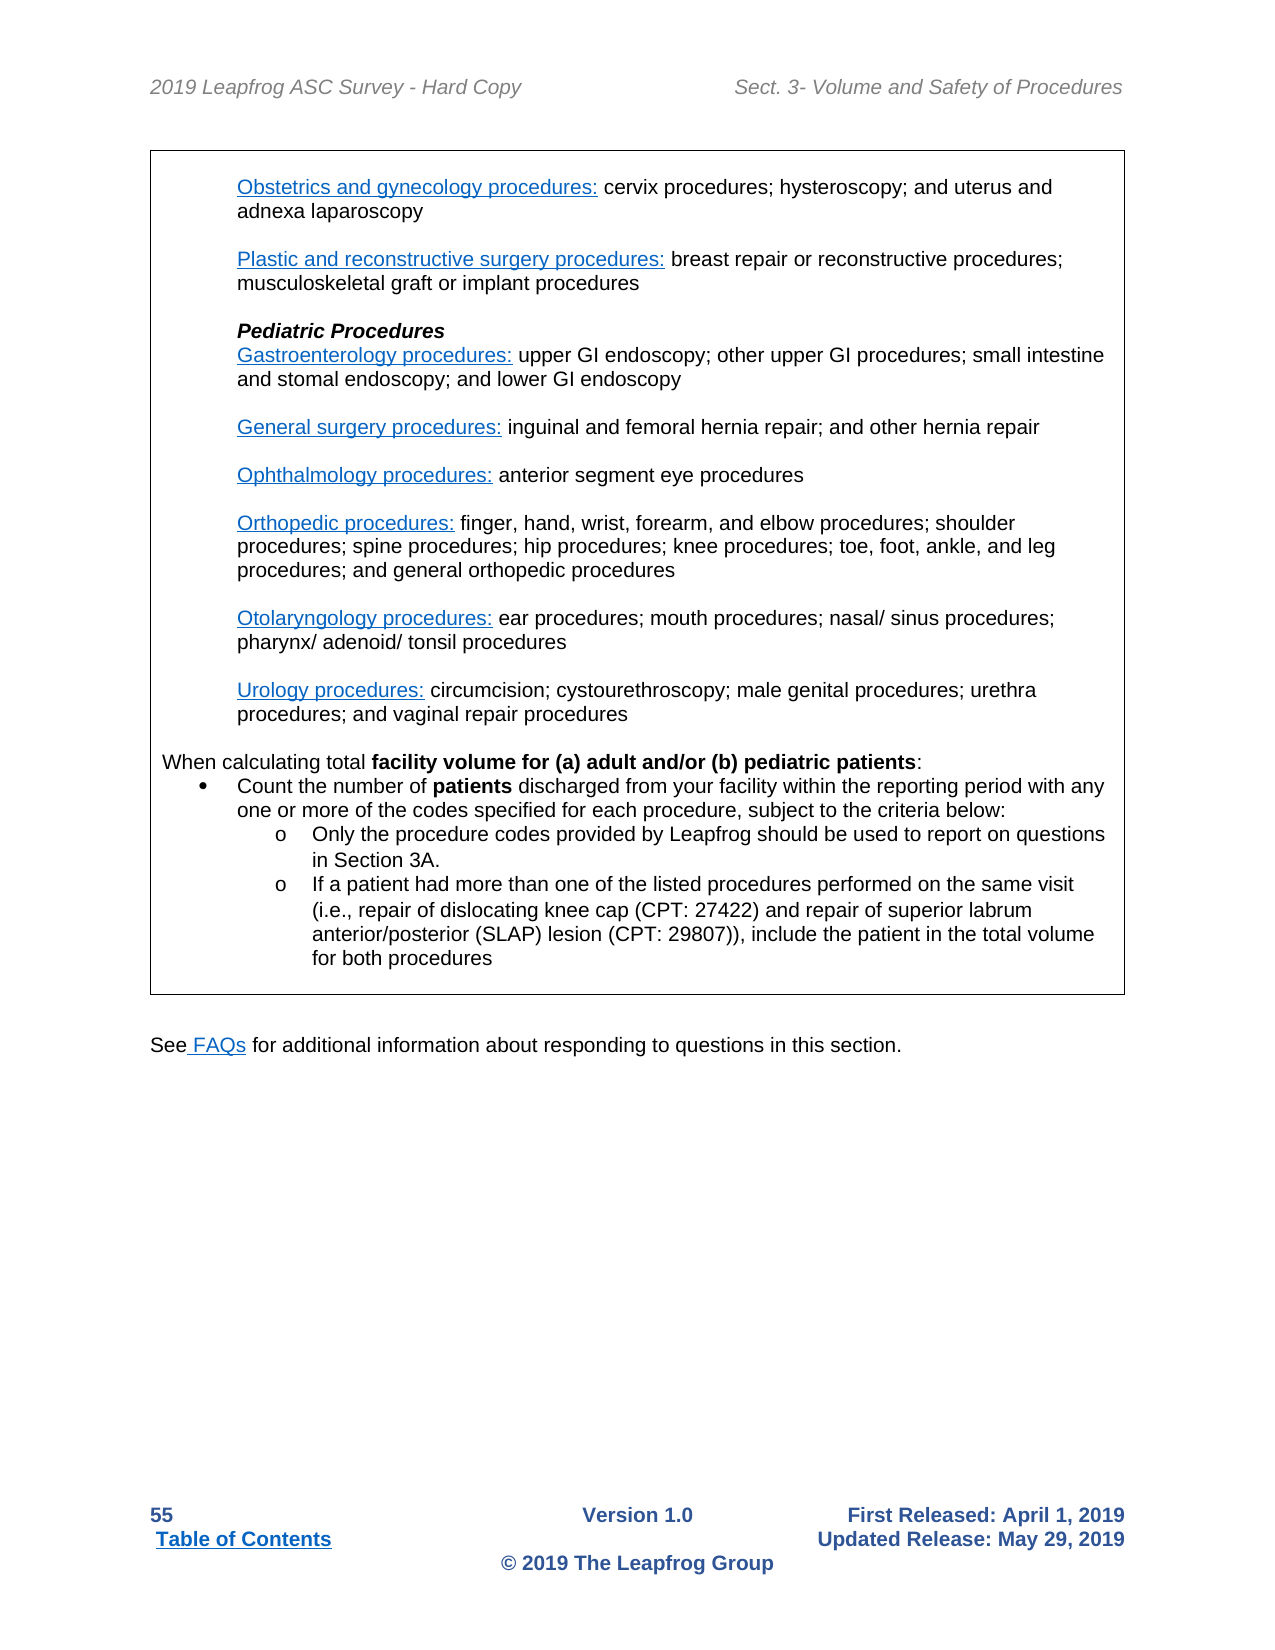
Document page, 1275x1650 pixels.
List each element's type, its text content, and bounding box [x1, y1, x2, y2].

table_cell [151, 151, 1124, 993]
text See FAQs for additional information about responding to questions in this section. [150, 1033, 1125, 1057]
